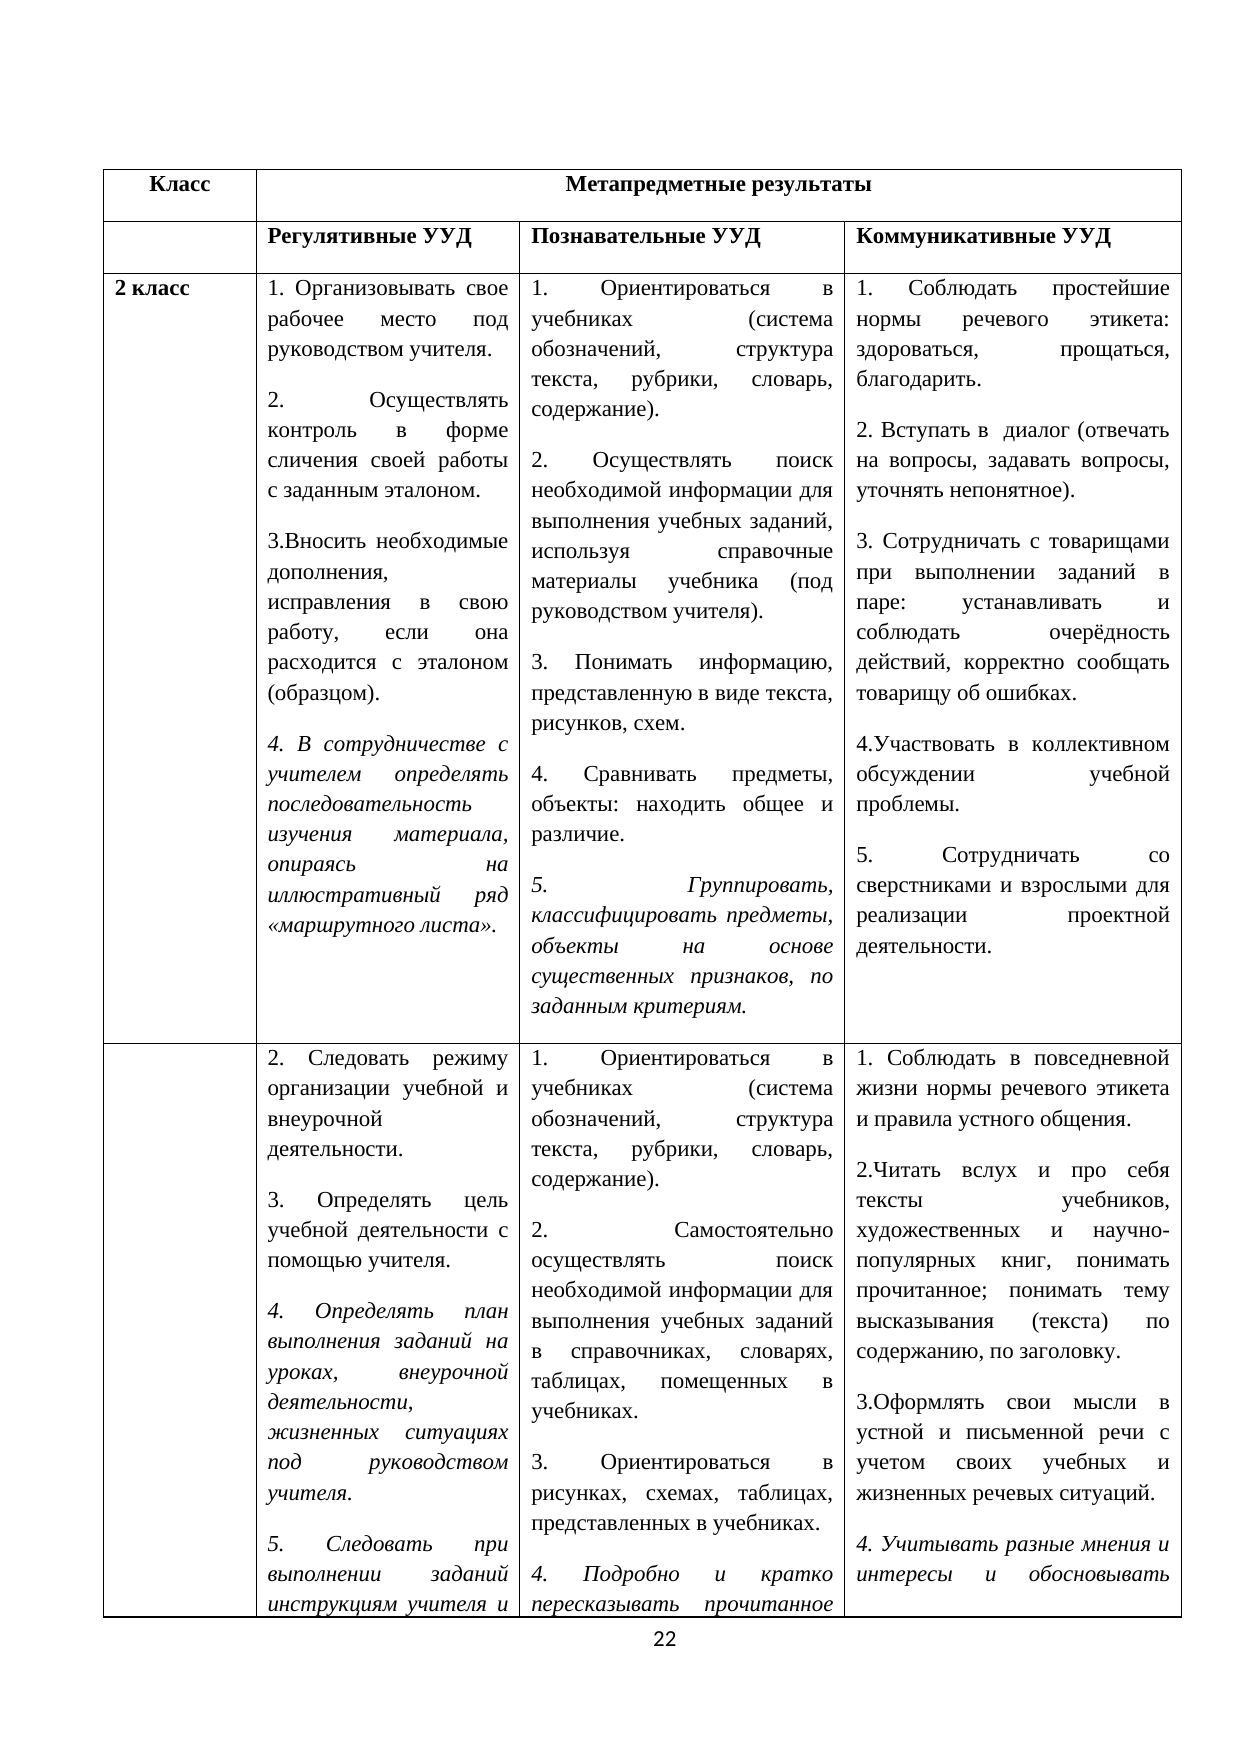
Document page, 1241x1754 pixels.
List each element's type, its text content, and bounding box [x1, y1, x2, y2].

table_cell Познавательные УУД [520, 222, 844, 273]
table_cell Регулятивные УУД [257, 222, 519, 273]
table_cell 1. Ориентироваться в учебниках (система обозначений, структура текста, рубрики, словарь, содержание). 2. Осуществлять поиск необходимой информации для выполнения учебных заданий, используя справочные материалы учебника (под руководством учителя). 3. Понимать информацию, представленную в виде текста, рисунков, схем. 4. Сравнивать предметы, объекты: находить общее и различие. 5. Группировать, классифицировать предметы, объекты на основе существенных признаков, по заданным критериям. [520, 274, 844, 1043]
table_cell 1. Соблюдать простейшие нормы речевого этикета: здороваться, прощаться, благодарить. 2. Вступать в диалог (отвечать на вопросы, задавать вопросы, уточнять непонятное). 3. Сотрудничать с товарищами при выполнении заданий в паре: устанавливать и соблюдать очерёдность действий, корректно сообщать товарищу об ошибках. 4.Участвовать в коллективном обсуждении учебной проблемы. 5. Сотрудничать со сверстниками и взрослыми для реализации проектной деятельности. [845, 274, 1181, 1043]
table_cell [104, 1044, 256, 1616]
table_cell [104, 222, 256, 273]
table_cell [257, 1044, 519, 1616]
table_cell Коммуникативные УУД [845, 222, 1181, 273]
table_header Класс [104, 170, 256, 221]
table_cell 2 класс [104, 274, 256, 1043]
table_header Метапредметные результаты [257, 170, 1181, 221]
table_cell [845, 1044, 1181, 1616]
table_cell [520, 1044, 844, 1616]
table_cell 1. Организовывать свое рабочее место под руководством учителя. 2. Осуществлять контроль в форме сличения своей работы с заданным эталоном. 3.Вносить необходимые дополнения, исправления в свою работу, если она расходится с эталоном (образцом). 4. В сотрудничестве с учителем определять последовательность изучения материала, опираясь на иллюстративный ряд «маршрутного листа». [257, 274, 519, 1043]
